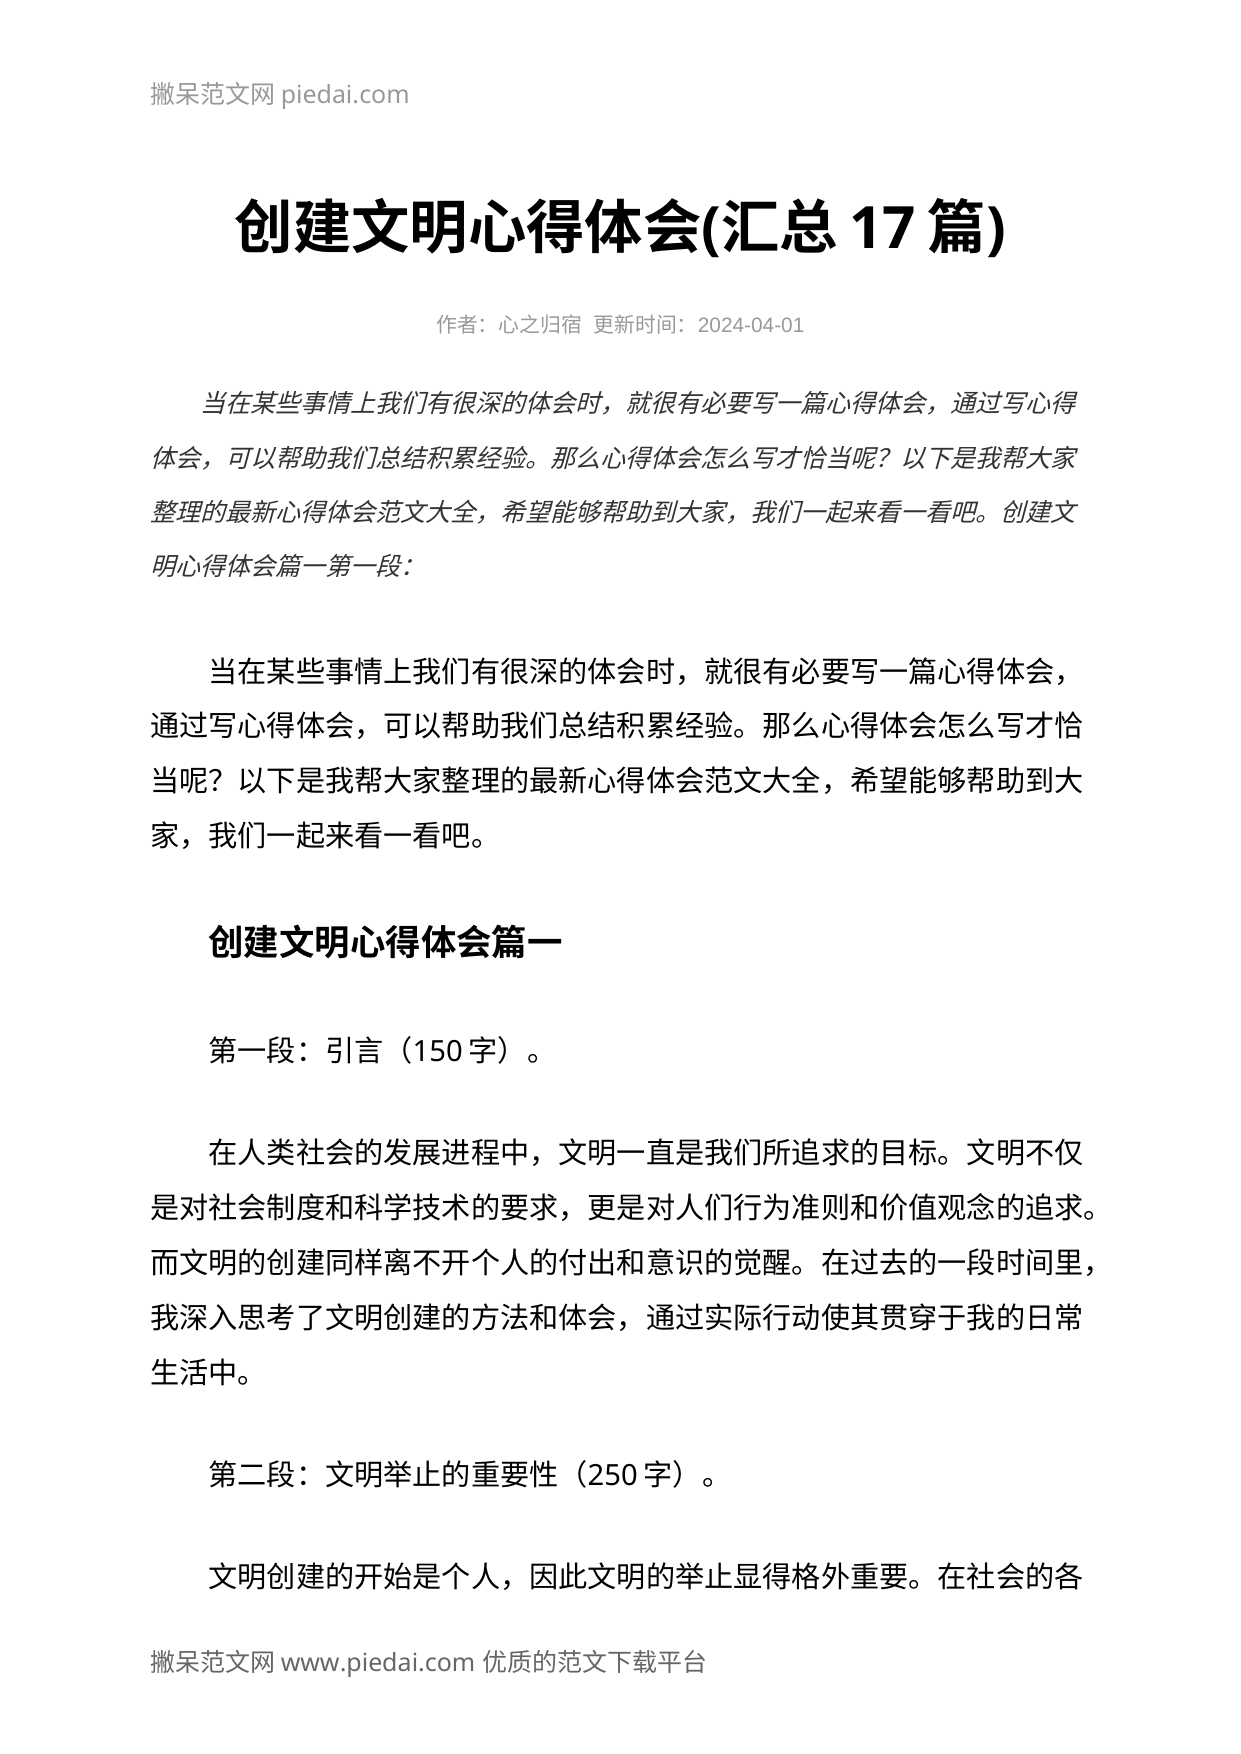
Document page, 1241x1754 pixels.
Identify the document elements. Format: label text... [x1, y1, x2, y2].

text 作者：心之归宿 更新时间：2024-04-01 [150, 313, 1090, 337]
text 创建文明心得体会篇一 [150, 914, 1090, 966]
text 当在某些事情上我们有很深的体会时，就很有必要写一篇心得体会，通过写心得体会，可以帮助我们总结积累经验。那么心得体会怎么写才恰当呢？以下是我帮大家整理的最新心得体会范文大全，希望能够帮助到大家，我们一起来看一看吧。创建文明心得体会篇一第一段： [150, 384, 1090, 583]
subtitle 创建文明心得体会(汇总17篇) [150, 181, 1090, 266]
text 第一段：引言（150字）。 [150, 1028, 1090, 1070]
text 当在某些事情上我们有很深的体会时，就很有必要写一篇心得体会，通过写心得体会，可以帮助我们总结积累经验。那么心得体会怎么写才恰当呢？以下是我帮大家整理的最新心得体会范文大全，希望能够帮助到大家，我们一起来看一看吧。 [150, 648, 1090, 855]
text 第二段：文明举止的重要性（250字）。 [150, 1451, 1090, 1494]
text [150, 1553, 1090, 1596]
text 在人类社会的发展进程中，文明一直是我们所追求的目标。文明不仅是对社会制度和科学技术的要求，更是对人们行为准则和价值观念的追求。而文明的创建同样离不开个人的付出和意识的觉醒。在过去的一段时间里，我深入思考了文明创建的方法和体会，通过实际行动使其贯穿于我的日常生活中。 [150, 1130, 1090, 1392]
